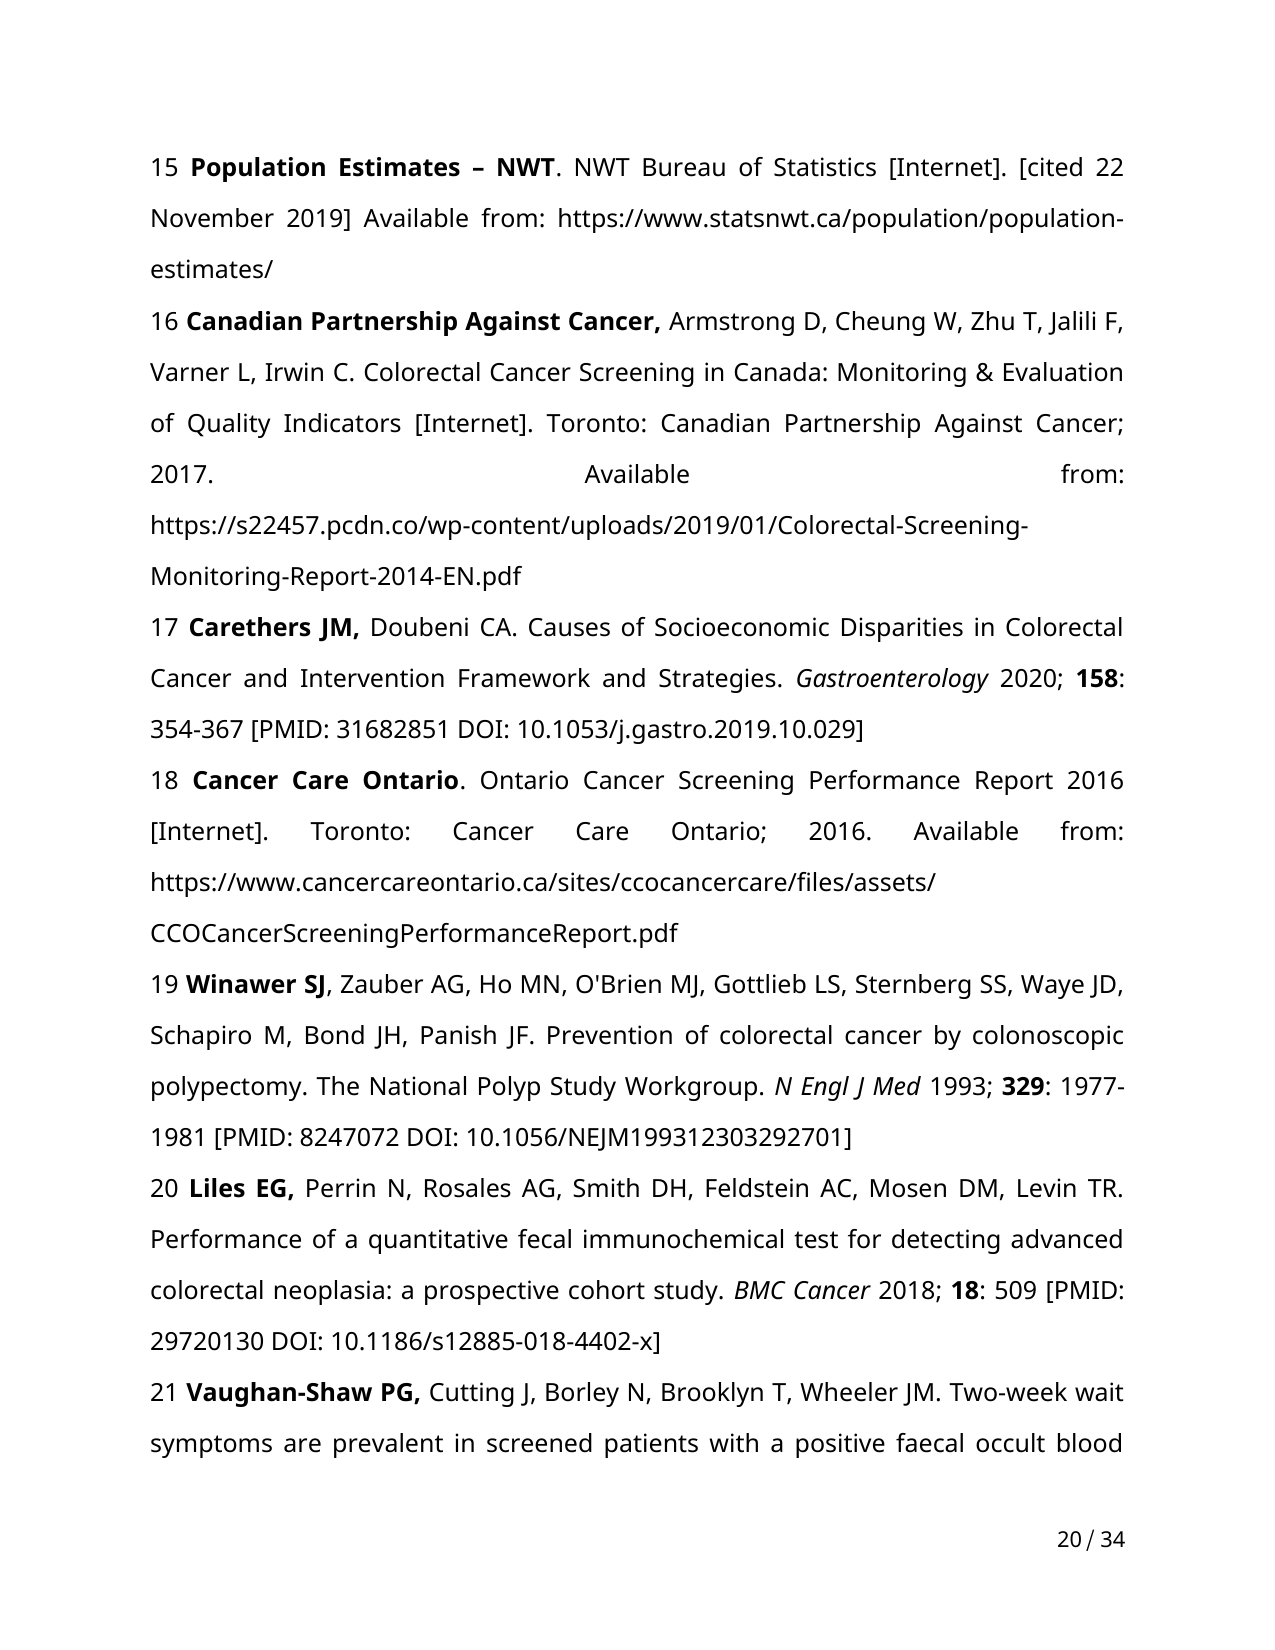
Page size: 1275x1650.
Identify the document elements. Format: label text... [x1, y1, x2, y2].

text 18 Cancer Care Ontario. Ontario Cancer Screening Performance Report 2016 [Internet]. Toronto: Cancer Care Ontario; 2016. Available from: https://www.cancercareontario.ca/sites/ccocancercare/files/assets/CCOCancerScreeningPerformanceReport.pdf [150, 762, 1125, 950]
text 19 Winawer SJ, Zauber AG, Ho MN, O'Brien MJ, Gottlieb LS, Sternberg SS, Waye JD, Schapiro M, Bond JH, Panish JF. Prevention of colorectal cancer by colonoscopic polypectomy. The National Polyp Study Workgroup. N Engl J Med 1993; 329: 1977-1981 [PMID: 8247072 DOI: 10.1056/NEJM199312303292701] [150, 967, 1125, 1154]
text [150, 1375, 1125, 1460]
text 16 Canadian Partnership Against Cancer, Armstrong D, Cheung W, Zhu T, Jalili F, Varner L, Irwin C. Colorectal Cancer Screening in Canada: Monitoring & Evaluation of Quality Indicators [Internet]. Toronto: Canadian Partnership Against Cancer; 2017. Available from: https://s22457.pcdn.co/wp-content/uploads/2019/01/Colorectal-Screening-Monitoring-Report-2014-EN.pdf [150, 303, 1125, 592]
text 20 Liles EG, Perrin N, Rosales AG, Smith DH, Feldstein AC, Mosen DM, Levin TR. Performance of a quantitative fecal immunochemical test for detecting advanced colorectal neoplasia: a prospective cohort study. BMC Cancer 2018; 18: 509 [PMID: 29720130 DOI: 10.1186/s12885-018-4402-x] [150, 1171, 1125, 1358]
text 15 Population Estimates – NWT. NWT Bureau of Statistics [Internet]. [cited 22 November 2019] Available from: https://www.statsnwt.ca/population/population-estimates/ [150, 150, 1125, 286]
text 17 Carethers JM, Doubeni CA. Causes of Socioeconomic Disparities in Colorectal Cancer and Intervention Framework and Strategies. Gastroenterology 2020; 158: 354-367 [PMID: 31682851 DOI: 10.1053/j.gastro.2019.10.029] [150, 609, 1125, 746]
